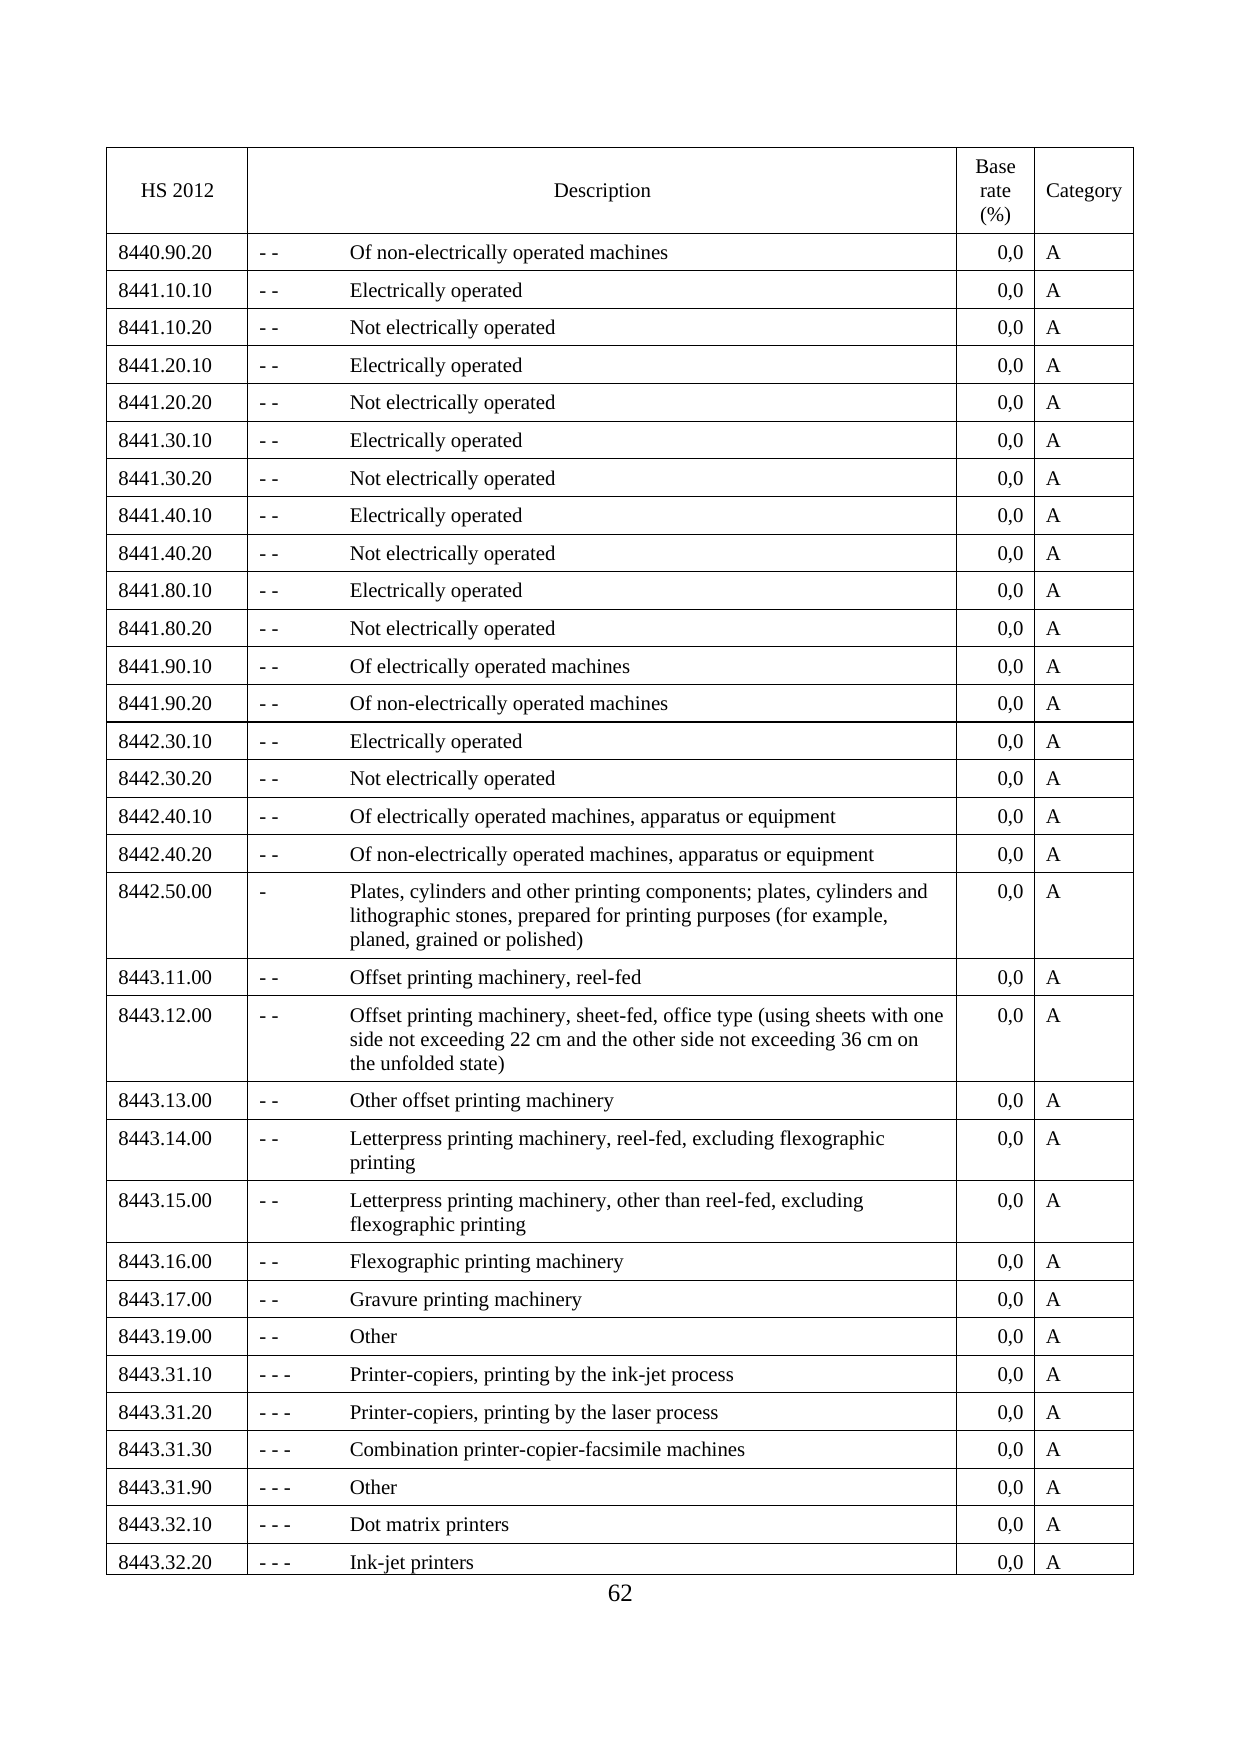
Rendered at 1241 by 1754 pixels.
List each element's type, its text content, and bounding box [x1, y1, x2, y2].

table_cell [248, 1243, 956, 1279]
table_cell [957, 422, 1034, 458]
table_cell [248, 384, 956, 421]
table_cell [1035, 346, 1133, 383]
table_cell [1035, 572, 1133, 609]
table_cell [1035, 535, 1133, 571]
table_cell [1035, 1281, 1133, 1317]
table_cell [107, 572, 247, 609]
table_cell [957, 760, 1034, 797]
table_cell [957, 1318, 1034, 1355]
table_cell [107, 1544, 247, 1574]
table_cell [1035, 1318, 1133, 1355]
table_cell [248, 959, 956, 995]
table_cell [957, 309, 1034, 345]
table_header Description [248, 148, 956, 233]
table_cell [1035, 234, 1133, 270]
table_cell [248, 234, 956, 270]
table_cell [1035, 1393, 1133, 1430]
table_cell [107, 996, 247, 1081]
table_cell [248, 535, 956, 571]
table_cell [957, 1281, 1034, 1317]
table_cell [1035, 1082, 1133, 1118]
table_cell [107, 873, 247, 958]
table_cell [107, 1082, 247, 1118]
table_header Category [1035, 148, 1133, 233]
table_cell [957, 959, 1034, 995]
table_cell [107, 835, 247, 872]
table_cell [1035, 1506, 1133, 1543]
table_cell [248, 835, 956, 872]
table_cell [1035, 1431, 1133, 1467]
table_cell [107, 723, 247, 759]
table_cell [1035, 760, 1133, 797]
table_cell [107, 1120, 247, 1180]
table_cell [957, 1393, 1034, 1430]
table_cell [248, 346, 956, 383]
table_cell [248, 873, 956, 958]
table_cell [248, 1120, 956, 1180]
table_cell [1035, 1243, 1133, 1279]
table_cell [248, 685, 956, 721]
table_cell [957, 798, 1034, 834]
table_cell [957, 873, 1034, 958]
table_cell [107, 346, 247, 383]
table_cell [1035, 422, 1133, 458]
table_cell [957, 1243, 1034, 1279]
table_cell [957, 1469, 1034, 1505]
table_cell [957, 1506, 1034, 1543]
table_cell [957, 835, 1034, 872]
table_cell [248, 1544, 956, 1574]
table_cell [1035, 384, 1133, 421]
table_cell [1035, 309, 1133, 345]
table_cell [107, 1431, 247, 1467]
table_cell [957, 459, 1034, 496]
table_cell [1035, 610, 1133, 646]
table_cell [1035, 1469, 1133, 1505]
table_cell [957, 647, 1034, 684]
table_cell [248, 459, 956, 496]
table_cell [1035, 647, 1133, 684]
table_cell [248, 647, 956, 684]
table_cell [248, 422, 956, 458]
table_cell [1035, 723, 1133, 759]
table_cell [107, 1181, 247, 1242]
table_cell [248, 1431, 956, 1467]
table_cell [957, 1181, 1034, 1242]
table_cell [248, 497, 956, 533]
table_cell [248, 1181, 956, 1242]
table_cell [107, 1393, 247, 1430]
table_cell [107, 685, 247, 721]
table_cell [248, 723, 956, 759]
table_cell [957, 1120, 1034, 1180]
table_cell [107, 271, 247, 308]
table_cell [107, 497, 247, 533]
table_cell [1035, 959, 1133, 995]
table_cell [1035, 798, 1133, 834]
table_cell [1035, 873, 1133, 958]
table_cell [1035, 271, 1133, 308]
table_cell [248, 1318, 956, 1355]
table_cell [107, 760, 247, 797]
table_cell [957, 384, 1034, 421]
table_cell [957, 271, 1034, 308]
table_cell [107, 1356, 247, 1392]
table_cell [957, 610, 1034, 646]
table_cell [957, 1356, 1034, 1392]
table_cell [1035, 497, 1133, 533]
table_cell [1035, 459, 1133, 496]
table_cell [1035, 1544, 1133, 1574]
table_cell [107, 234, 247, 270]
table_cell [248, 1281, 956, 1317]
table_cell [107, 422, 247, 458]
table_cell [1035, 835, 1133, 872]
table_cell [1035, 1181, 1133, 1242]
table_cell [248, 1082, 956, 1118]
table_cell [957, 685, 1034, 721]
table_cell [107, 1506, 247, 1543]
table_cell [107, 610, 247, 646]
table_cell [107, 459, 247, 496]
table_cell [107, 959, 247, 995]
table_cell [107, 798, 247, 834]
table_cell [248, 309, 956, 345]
table_header HS 2012 [107, 148, 247, 233]
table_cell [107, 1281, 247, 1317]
table_header Base rate (%) [957, 148, 1034, 233]
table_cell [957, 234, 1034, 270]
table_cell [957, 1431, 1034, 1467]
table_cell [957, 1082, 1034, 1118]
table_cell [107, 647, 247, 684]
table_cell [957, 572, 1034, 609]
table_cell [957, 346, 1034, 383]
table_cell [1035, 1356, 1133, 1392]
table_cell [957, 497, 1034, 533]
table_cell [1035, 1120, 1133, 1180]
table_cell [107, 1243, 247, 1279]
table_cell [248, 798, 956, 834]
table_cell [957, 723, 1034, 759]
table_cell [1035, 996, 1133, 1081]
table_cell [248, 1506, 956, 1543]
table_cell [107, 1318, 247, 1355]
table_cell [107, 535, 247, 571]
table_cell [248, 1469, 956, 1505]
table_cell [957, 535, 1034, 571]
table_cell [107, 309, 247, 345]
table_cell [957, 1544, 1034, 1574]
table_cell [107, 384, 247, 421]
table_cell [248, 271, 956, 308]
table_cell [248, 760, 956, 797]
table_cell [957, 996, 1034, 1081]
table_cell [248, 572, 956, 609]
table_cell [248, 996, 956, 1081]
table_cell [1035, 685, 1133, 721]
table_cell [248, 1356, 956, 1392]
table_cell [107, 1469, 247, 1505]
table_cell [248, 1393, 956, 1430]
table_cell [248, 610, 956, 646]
